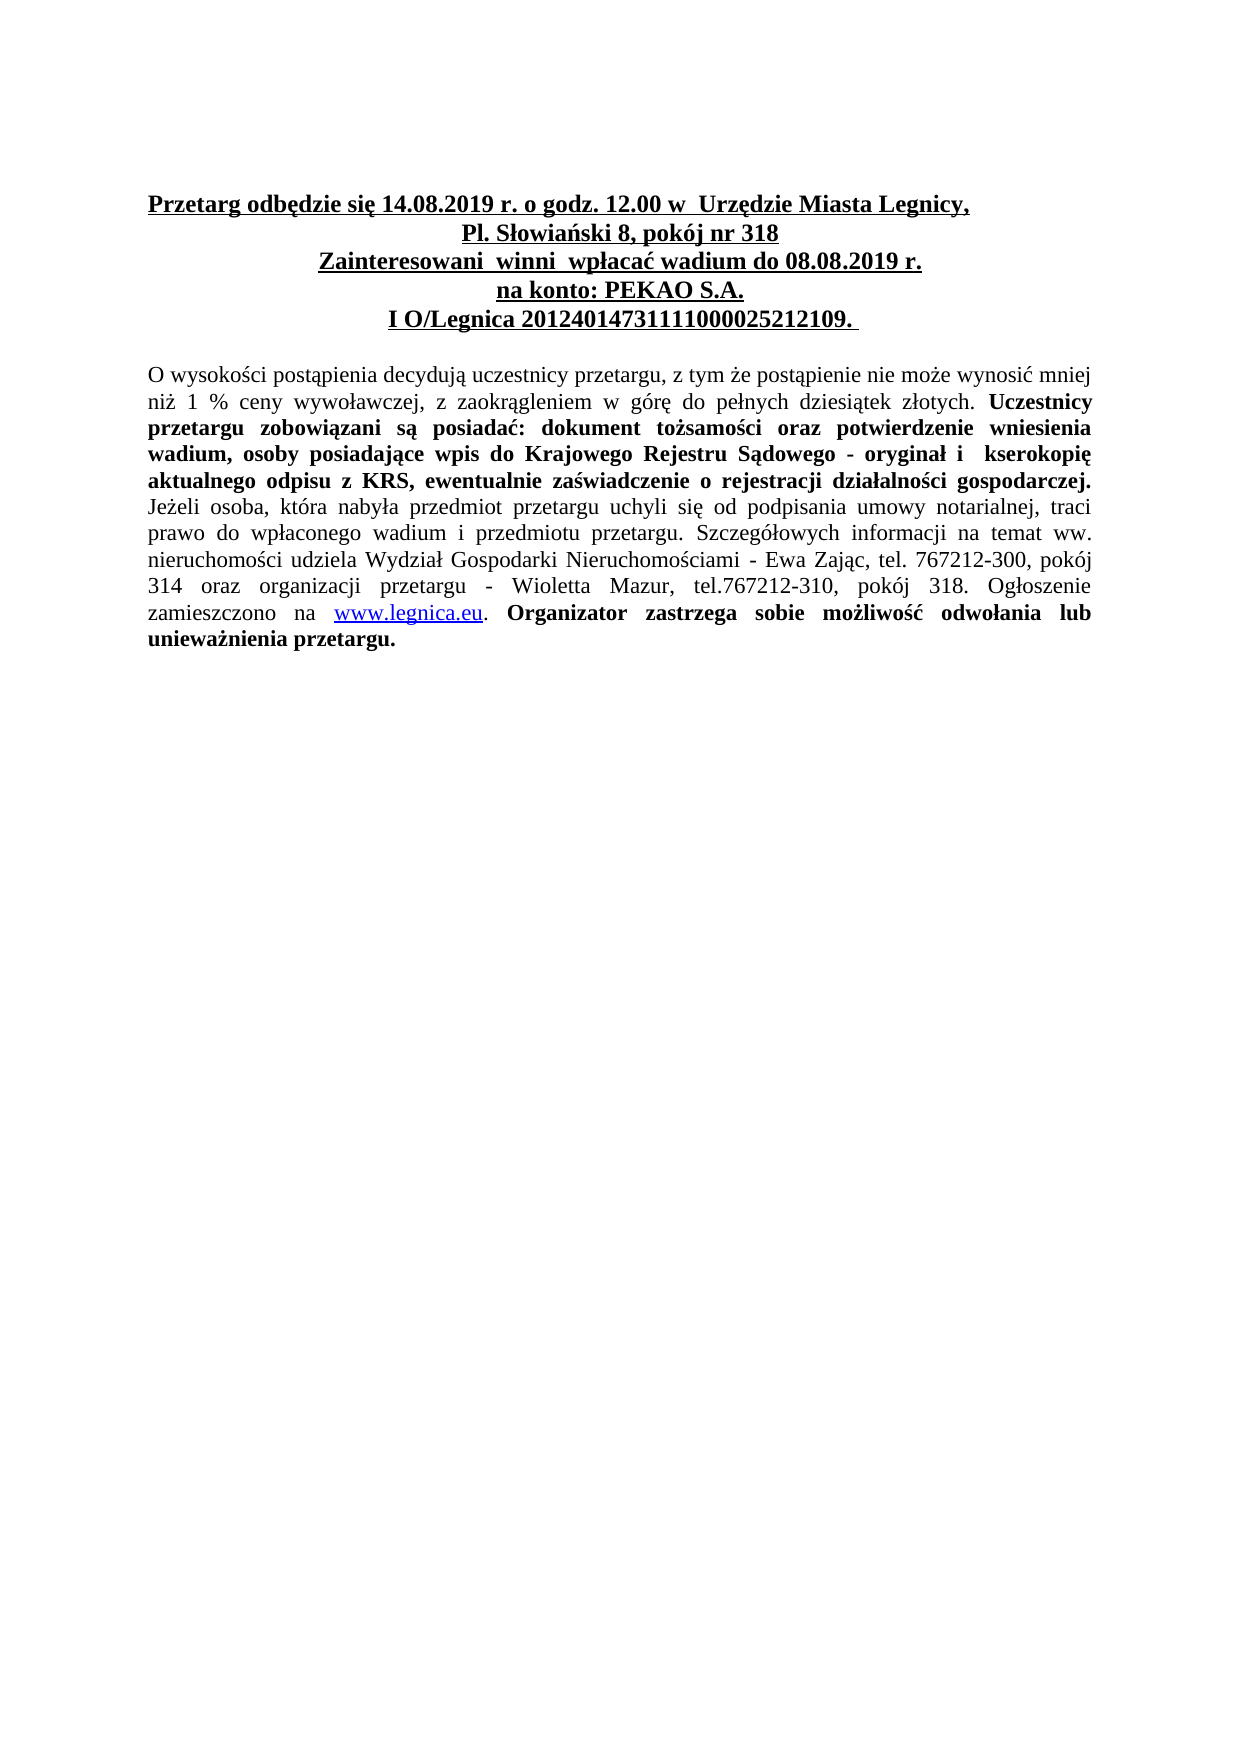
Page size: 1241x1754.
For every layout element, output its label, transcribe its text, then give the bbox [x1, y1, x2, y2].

text Przetarg odbędzie się 14.08.2019 r. o godz. 12.00 w Urzędzie Miasta Legnicy, [148, 189, 1093, 218]
text O wysokości postąpienia decydują uczestnicy przetargu, z tym że postąpienie nie może wynosić mniej niż 1 % ceny wywoławczej, z zaokrągleniem w górę do pełnych dziesiątek złotych. Uczestnicy przetargu zobowiązani są posiadać: dokument tożsamości oraz potwierdzenie wniesienia wadium, osoby posiadające wpis do Krajowego Rejestru Sądowego - oryginał i kserokopię aktualnego odpisu z KRS, ewentualnie zaświadczenie o rejestracji działalności gospodarczej. Jeżeli osoba, która nabyła przedmiot przetargu uchyli się od podpisania umowy notarialnej, traci prawo do wpłaconego wadium i przedmiotu przetargu. Szczegółowych informacji na temat ww. nieruchomości udziela Wydział Gospodarki Nieruchomościami - Ewa Zając, tel. 767212-300, pokój 314 oraz organizacji przetargu - Wioletta Mazur, tel.767212-310, pokój 318. Ogłoszenie zamieszczono na www.legnica.eu. Organizator zastrzega sobie możliwość odwołania lub unieważnienia przetargu. [148, 361, 1093, 651]
text Zainteresowani winni wpłacać wadium do 08.08.2019 r. [148, 246, 1093, 275]
text Pl. Słowiański 8, pokój nr 318 [148, 218, 1093, 246]
text na konto: PEKAO S.A. [148, 275, 1093, 304]
text I O/Legnica 20124014731111000025212109. [148, 304, 1093, 333]
